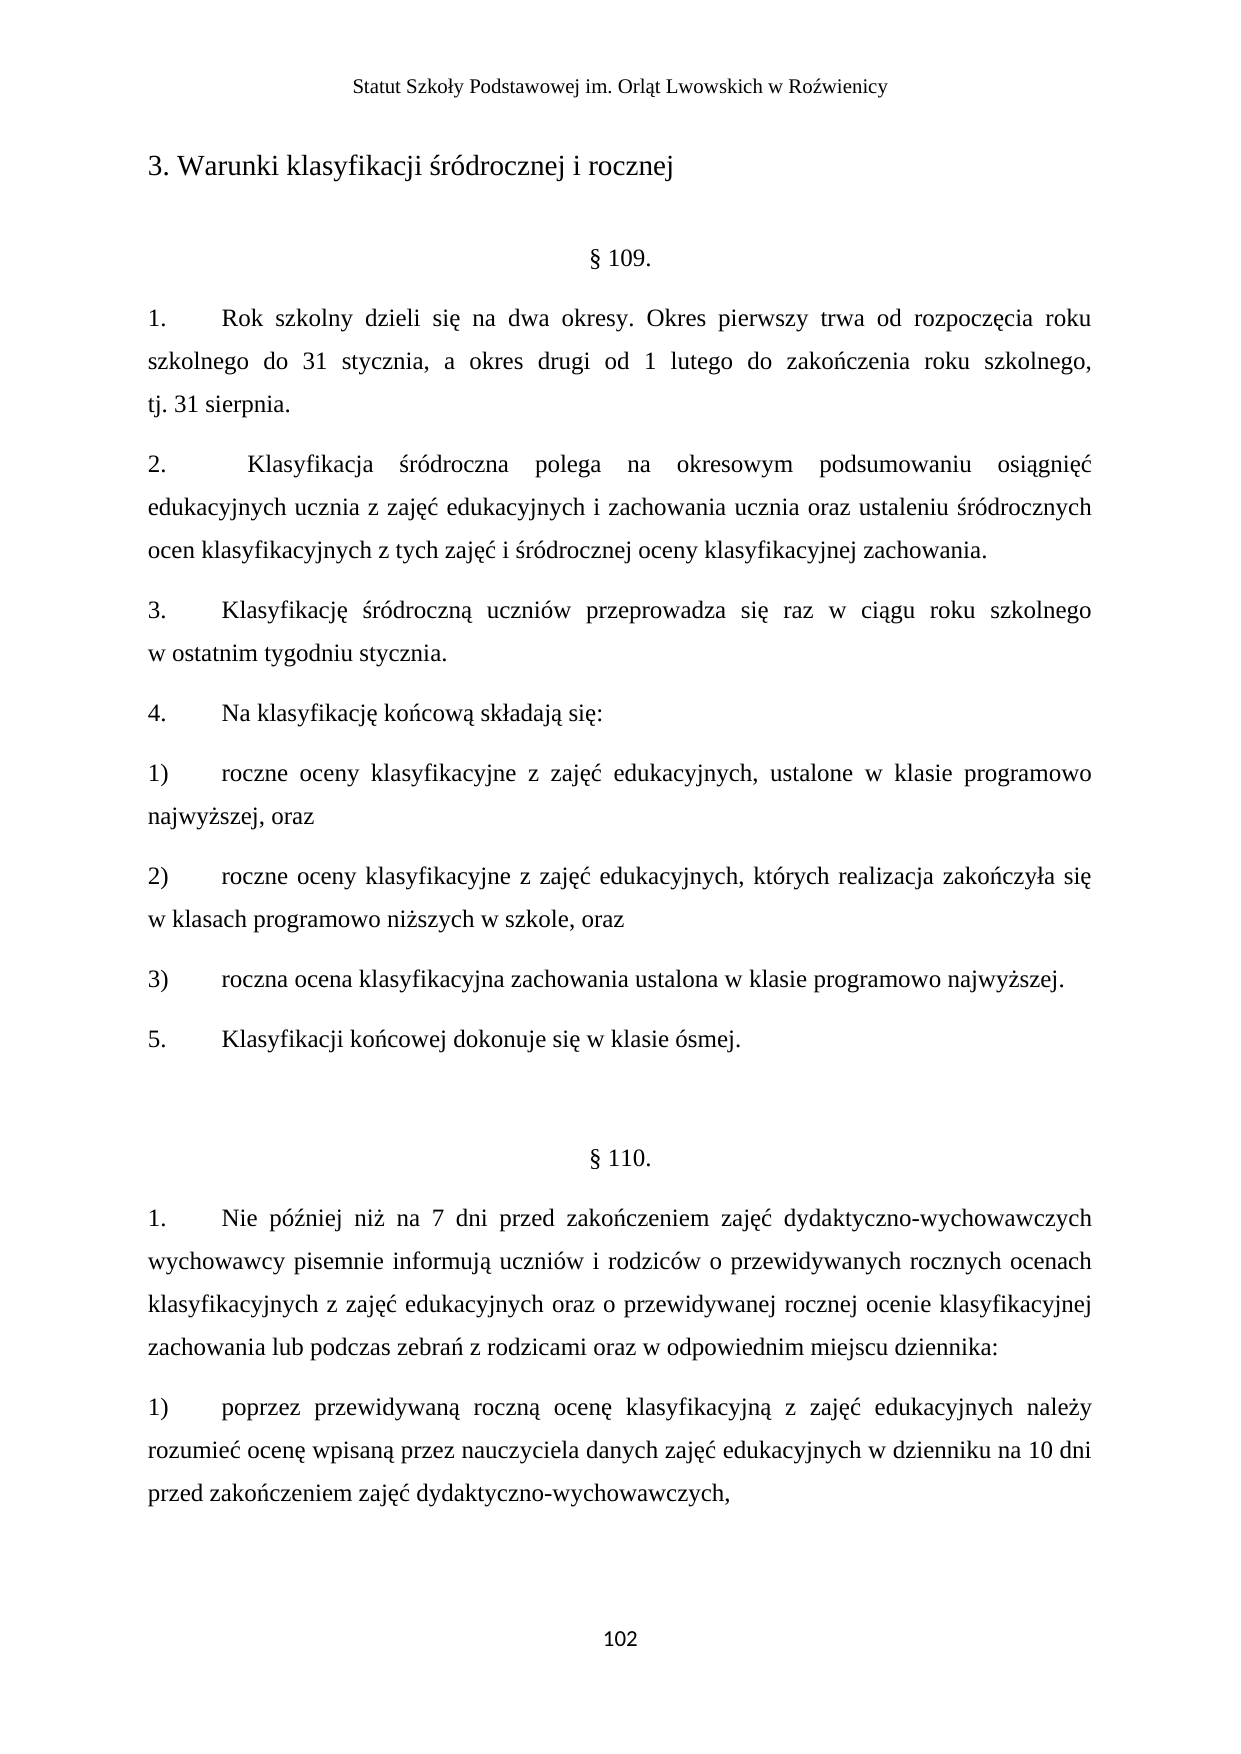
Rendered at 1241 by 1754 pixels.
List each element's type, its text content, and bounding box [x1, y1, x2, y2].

text 1) poprzez przewidywaną roczną ocenę klasyfikacyjną z zajęć edukacyjnych należy rozumieć ocenę wpisaną przez nauczyciela danych zajęć edukacyjnych w dzienniku na 10 dni przed zakończeniem zajęć dydaktyczno-wychowawczych, [148, 1392, 1093, 1507]
text 3. Klasyfikację śródroczną uczniów przeprowadza się raz w ciągu roku szkolnego w ostatnim tygodniu stycznia. [148, 595, 1093, 667]
text § 109. [148, 243, 1093, 272]
text § 110. [148, 1143, 1093, 1172]
text 2) roczne oceny klasyfikacyjne z zajęć edukacyjnych, których realizacja zakończyła się w klasach programowo niższych w szkole, oraz [148, 861, 1093, 933]
text 4. Na klasyfikację końcową składają się: [148, 698, 1093, 727]
text 1) roczne oceny klasyfikacyjne z zajęć edukacyjnych, ustalone w klasie programowo najwyższej, oraz [148, 758, 1093, 830]
text 1. Nie później niż na 7 dni przed zakończeniem zajęć dydaktyczno-wychowawczych wychowawcy pisemnie informują uczniów i rodziców o przewidywanych rocznych ocenach klasyfikacyjnych z zajęć edukacyjnych oraz o przewidywanej rocznej ocenie klasyfikacyjnej zachowania lub podczas zebrań z rodzicami oraz w odpowiednim miejscu dziennika: [148, 1203, 1093, 1361]
text 1. Rok szkolny dzieli się na dwa okresy. Okres pierwszy trwa od rozpoczęcia roku szkolnego do 31 stycznia, a okres drugi od 1 lutego do zakończenia roku szkolnego, tj. 31 sierpnia. [148, 303, 1093, 418]
text 3) roczna ocena klasyfikacyjna zachowania ustalona w klasie programowo najwyższej. [148, 964, 1093, 993]
text 2. Klasyfikacja śródroczna polega na okresowym podsumowaniu osiągnięć edukacyjnych ucznia z zajęć edukacyjnych i zachowania ucznia oraz ustaleniu śródrocznych ocen klasyfikacyjnych z tych zajęć i śródrocznej oceny klasyfikacyjnej zachowania. [148, 449, 1093, 564]
text 5. Klasyfikacji końcowej dokonuje się w klasie ósmej. [148, 1024, 1093, 1052]
subtitle 3. Warunki klasyfikacji śródrocznej i rocznej [148, 148, 1093, 181]
